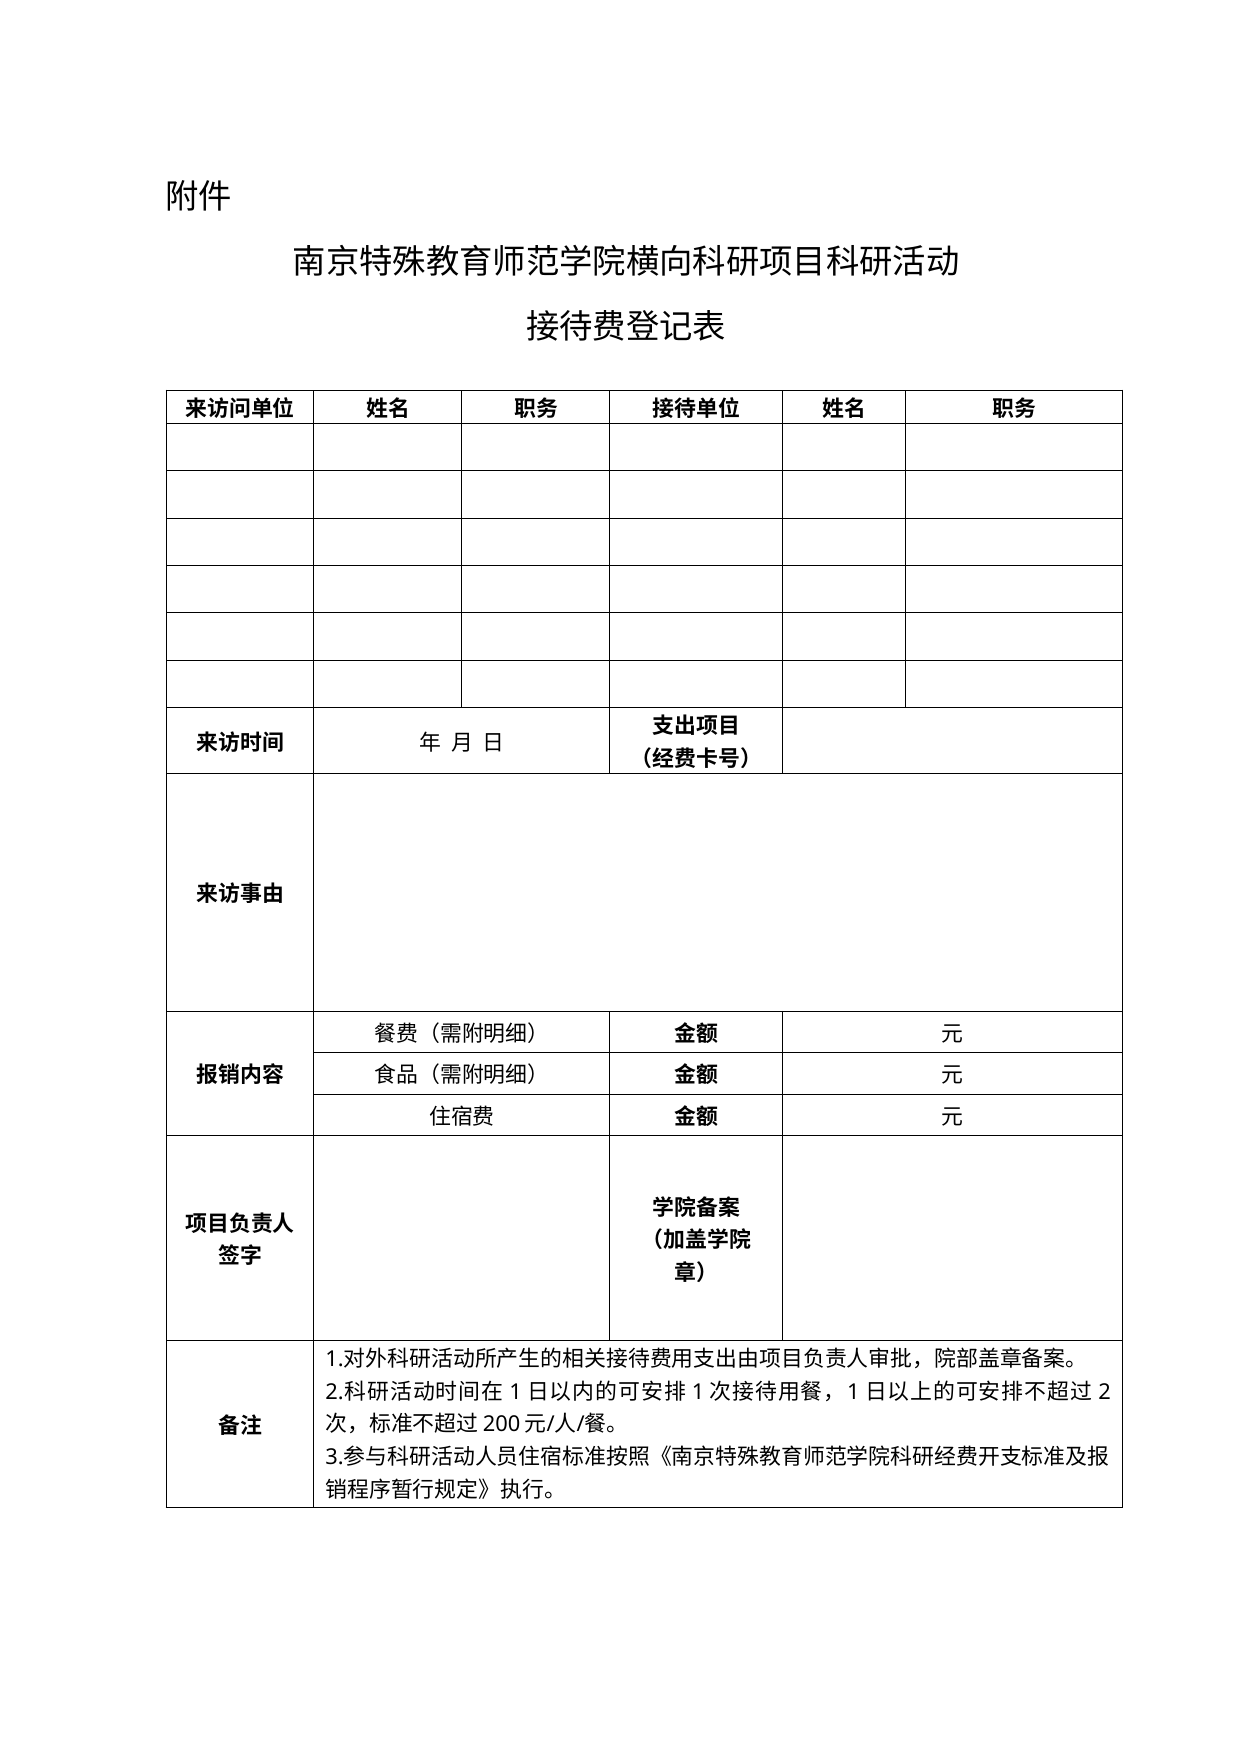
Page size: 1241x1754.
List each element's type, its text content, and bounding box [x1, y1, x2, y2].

text 附件 [165, 162, 1087, 227]
table_cell [783, 1136, 1122, 1340]
text 接待费登记表 [165, 292, 1087, 357]
table_cell 1.对外科研活动所产生的相关接待费用支出由项目负责人审批，院部盖章备案。 2.科研活动时间在1日以内的可安排1次接待用餐，1日以上的可安排不超过2次，标准不超过200元/人/餐。 3.参与科研活动人员住宿标准按照《南京特殊教育师范学院科研经费开支标准及报销程序暂行规定》执行。 [314, 1341, 1122, 1507]
table_header 来访问单位 [167, 391, 313, 423]
text 南京特殊教育师范学院横向科研项目科研活动 [165, 227, 1087, 292]
table_cell [783, 566, 905, 612]
table_cell 来访时间 [167, 708, 313, 773]
table_cell 来访事由 [167, 774, 313, 1011]
table_header 职务 [462, 391, 609, 423]
table_cell 备注 [167, 1341, 313, 1507]
table_cell 支出项目 （经费卡号） [610, 708, 782, 773]
table_header 姓名 [783, 391, 905, 423]
table_cell [314, 566, 461, 612]
table_cell [462, 613, 609, 659]
table_cell 元 [783, 1053, 1122, 1093]
table_cell [462, 519, 609, 565]
table_cell [610, 471, 782, 518]
table_cell [167, 471, 313, 518]
table_cell [462, 424, 609, 470]
table_cell 餐费（需附明细） [314, 1012, 609, 1052]
table_cell [314, 774, 1122, 1011]
table_cell [906, 519, 1122, 565]
table_cell [783, 613, 905, 659]
table_cell [783, 661, 905, 707]
table_cell [314, 613, 461, 659]
table_cell 金额 [610, 1053, 782, 1093]
table_cell [314, 661, 461, 707]
table_cell [314, 471, 461, 518]
table_cell [906, 424, 1122, 470]
table_cell [610, 661, 782, 707]
table_cell [314, 1136, 609, 1340]
table_cell [167, 519, 313, 565]
table_cell [167, 613, 313, 659]
table_cell [167, 424, 313, 470]
table_cell [610, 566, 782, 612]
table_cell [610, 424, 782, 470]
table_cell [783, 708, 1122, 773]
table_cell [314, 424, 461, 470]
table_cell 学院备案 （加盖学院章） [610, 1136, 782, 1340]
table_cell [906, 661, 1122, 707]
table_cell 金额 [610, 1012, 782, 1052]
table_cell [783, 519, 905, 565]
table_header 姓名 [314, 391, 461, 423]
table_cell [906, 613, 1122, 659]
table_cell 金额 [610, 1095, 782, 1135]
table_cell [314, 519, 461, 565]
table_header 职务 [906, 391, 1122, 423]
table_cell [462, 661, 609, 707]
table_cell 元 [783, 1095, 1122, 1135]
table_cell [167, 566, 313, 612]
table_cell [906, 471, 1122, 518]
table_cell [783, 424, 905, 470]
table_cell 年 月 日 [314, 708, 609, 773]
table_cell 项目负责人签字 [167, 1136, 313, 1340]
table_cell [462, 471, 609, 518]
table_cell [610, 519, 782, 565]
table_cell [167, 661, 313, 707]
table_cell 食品（需附明细） [314, 1053, 609, 1093]
table_cell 住宿费 [314, 1095, 609, 1135]
table_cell [783, 471, 905, 518]
table_cell [610, 613, 782, 659]
table_cell 报销内容 [167, 1012, 313, 1135]
table_header 接待单位 [610, 391, 782, 423]
table_cell 元 [783, 1012, 1122, 1052]
table_cell [906, 566, 1122, 612]
table_cell [462, 566, 609, 612]
